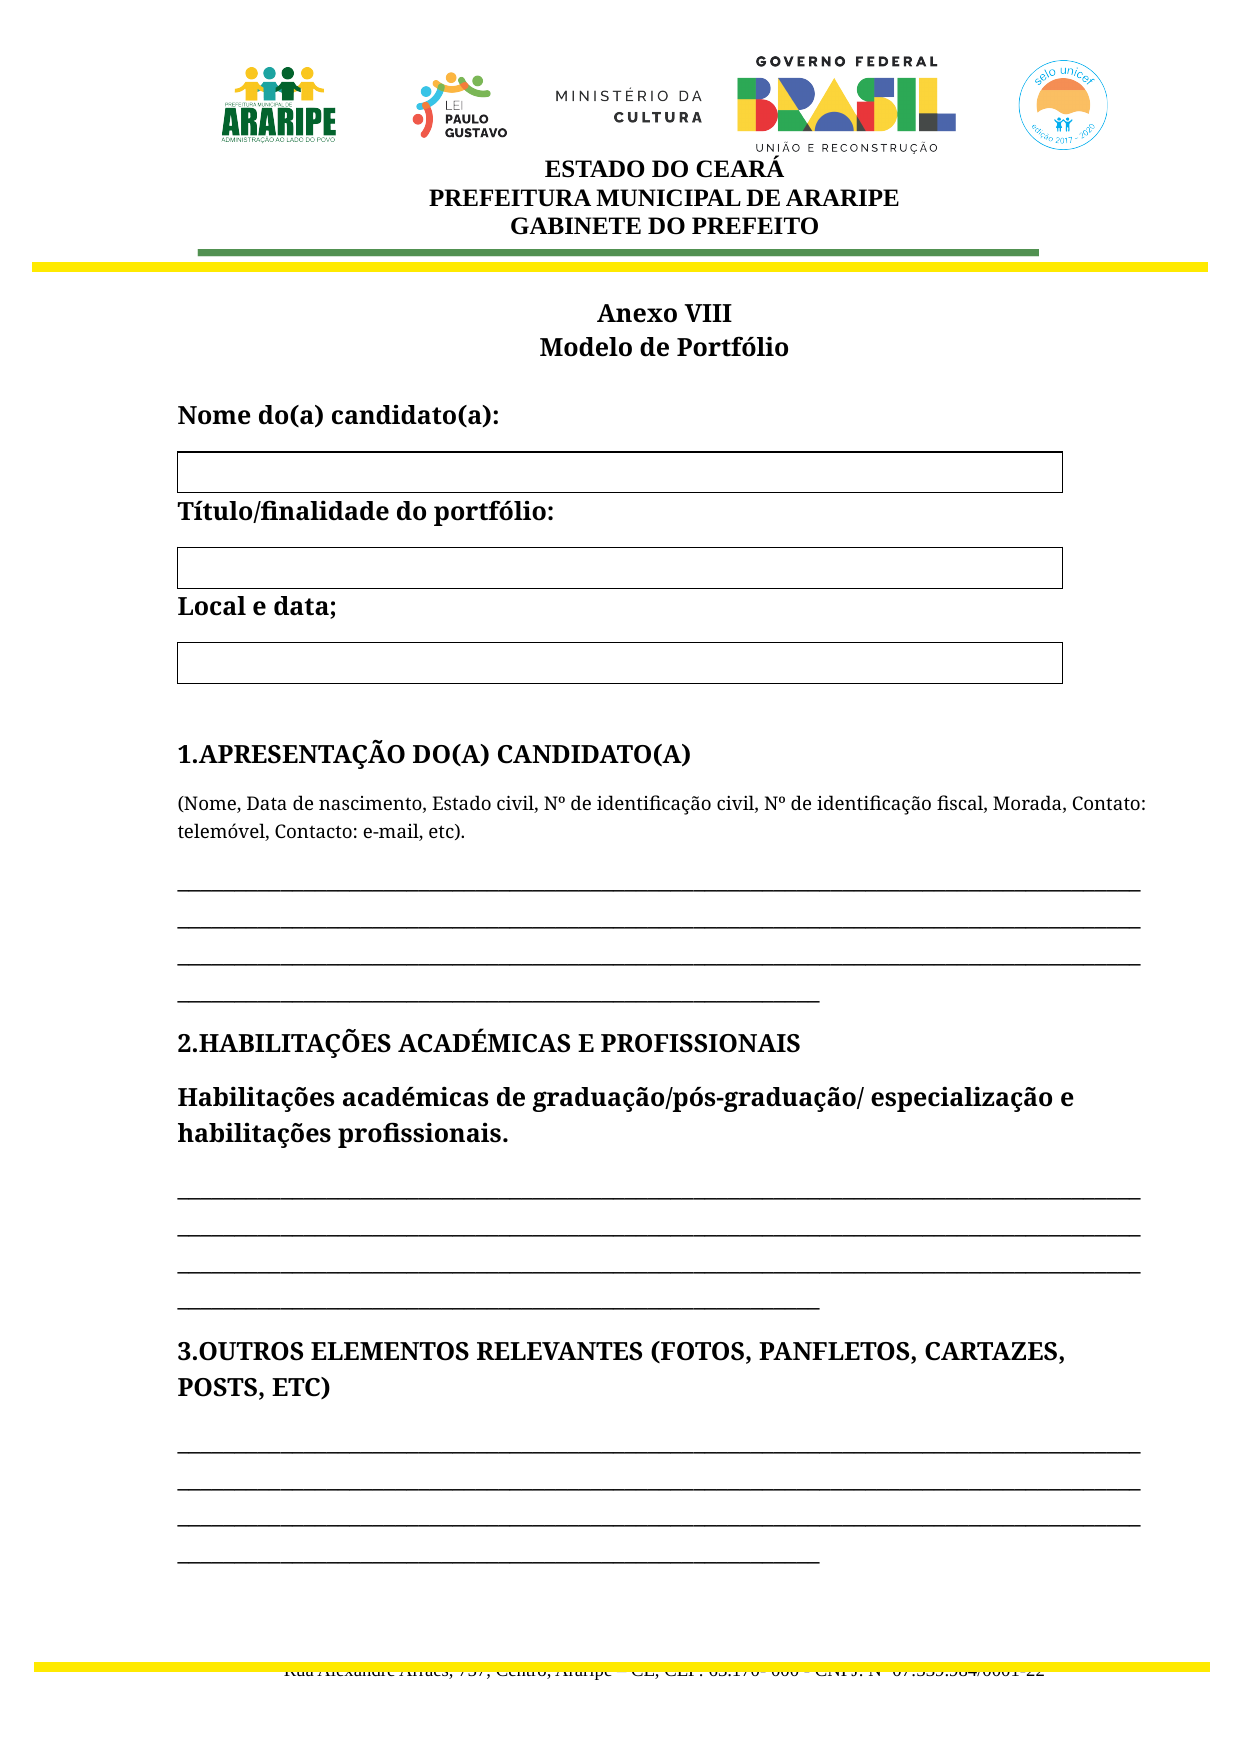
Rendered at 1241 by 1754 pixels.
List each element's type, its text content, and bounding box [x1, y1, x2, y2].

text 2.HABILITAÇÕES ACADÉMICAS E PROFISSIONAIS [177, 1026, 1152, 1060]
table_header [178, 643, 1062, 683]
text 3.OUTROS ELEMENTOS RELEVANTES (FOTOS, PANFLETOS, CARTAZES, POSTS, ETC) [177, 1333, 1152, 1404]
picture [221, 56, 1108, 154]
text Local e data; [177, 588, 1152, 622]
text (Nome, Data de nascimento, Estado civil, Nº de identificação civil, Nº de identificação fiscal, Morada, Contato: telemóvel, Contacto: e-mail, etc). [177, 791, 1152, 843]
text Anexo VIII [177, 276, 1152, 330]
text ____________________________________________________________________________________________________________________________________________________________________________________________________________________________________________________________________________________________________________________ [177, 1423, 1152, 1568]
text Habilitações académicas de graduação/pós-graduação/ especialização e habilitações profissionais. [177, 1079, 1152, 1150]
text 1.APRESENTAÇÃO DO(A) CANDIDATO(A) [177, 737, 1152, 771]
text ____________________________________________________________________________________________________________________________________________________________________________________________________________________________________________________________________________________________________________________ [177, 862, 1152, 1007]
table_header [178, 548, 1062, 587]
table_header [178, 453, 1062, 492]
text ____________________________________________________________________________________________________________________________________________________________________________________________________________________________________________________________________________________________________________________ [177, 1169, 1152, 1314]
picture [23, 241, 1212, 276]
text Nome do(a) candidato(a): [177, 398, 1152, 432]
text Título/finalidade do portfólio: [177, 493, 1152, 527]
picture [26, 1653, 1214, 1676]
text Modelo de Portfólio [177, 330, 1152, 364]
